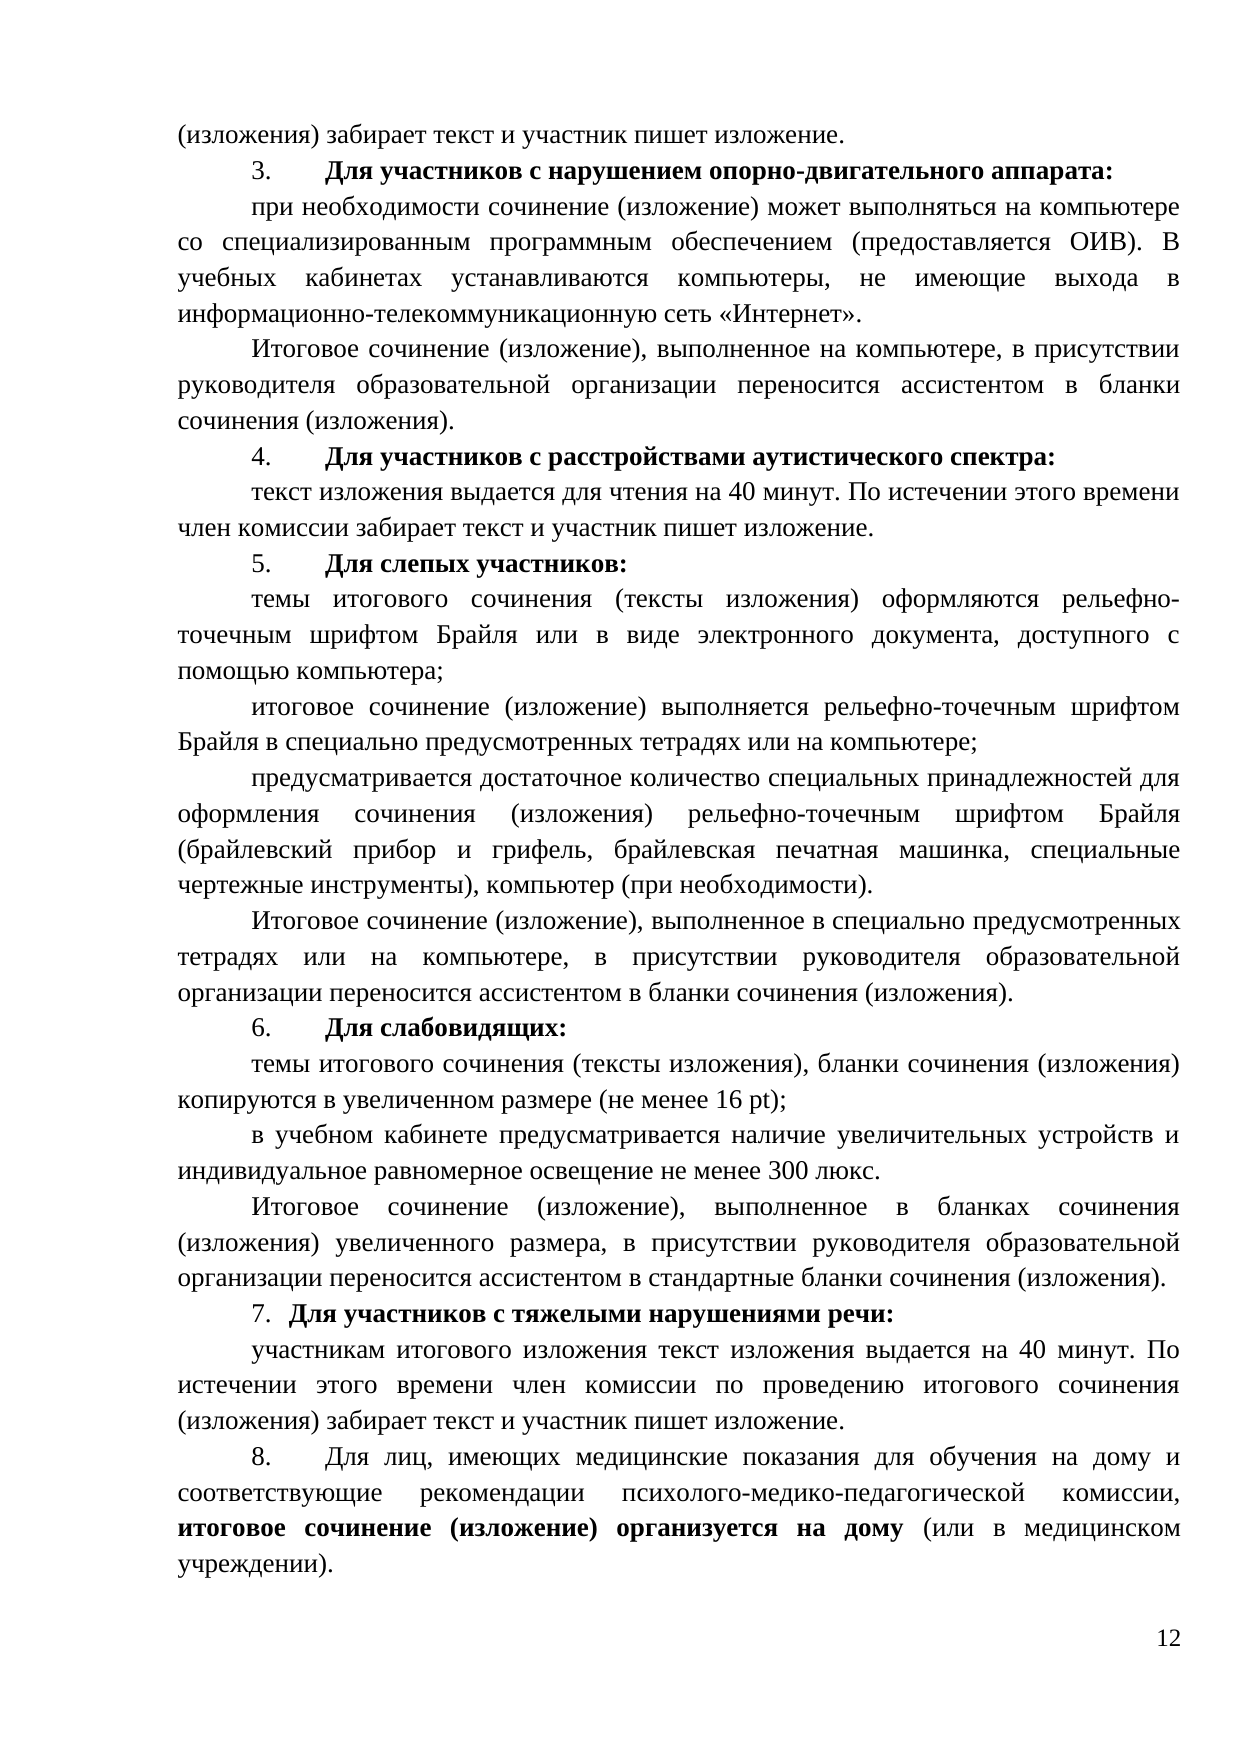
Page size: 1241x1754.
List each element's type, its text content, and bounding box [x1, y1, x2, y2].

text Итоговое сочинение (изложение), выполненное в специально предусмотренных тетрадях или на компьютере, в присутствии руководителя образовательной организации переносится ассистентом в бланки сочинения (изложения). [177, 904, 1181, 1007]
list Для лиц, имеющих медицинские показания для обучения на дому и соответствующие рекомендации психолого-медико-педагогической комиссии, итоговое сочинение (изложение) организуется на дому (или в медицинском учреждении). [177, 1440, 1181, 1578]
text темы итогового сочинения (тексты изложения) оформляются рельефно-точечным шрифтом Брайля или в виде электронного документа, доступного с помощью компьютера; [177, 583, 1181, 685]
list Для участников с расстройствами аутистического спектра: [177, 440, 1181, 471]
text итоговое сочинение (изложение) выполняется рельефно-точечным шрифтом Брайля в специально предусмотренных тетрадях или на компьютере; [177, 690, 1181, 757]
text темы итогового сочинения (тексты изложения), бланки сочинения (изложения) копируются в увеличенном размере (не менее 16 pt); [177, 1047, 1181, 1114]
list Для участников с нарушением опорно-двигательного аппарата: [177, 154, 1181, 185]
text Итоговое сочинение (изложение), выполненное в бланках сочинения (изложения) увеличенного размера, в присутствии руководителя образовательной организации переносится ассистентом в стандартные бланки сочинения (изложения). [177, 1190, 1181, 1293]
text текст изложения выдается для чтения на 40 минут. По истечении этого времени член комиссии забирает текст и участник пишет изложение. [177, 475, 1181, 542]
text в учебном кабинете предусматривается наличие увеличительных устройств и индивидуальное равномерное освещение не менее 300 люкс. [177, 1118, 1181, 1185]
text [177, 118, 1181, 149]
list Для участников с тяжелыми нарушениями речи: [251, 1297, 1181, 1328]
list Для слепых участников: [177, 547, 1181, 578]
text при необходимости сочинение (изложение) может выполняться на компьютере со специализированным программным обеспечением (предоставляется ОИВ). В учебных кабинетах устанавливаются компьютеры, не имеющие выхода в информационно-телекоммуникационную сеть «Интернет». [177, 189, 1181, 328]
text Итоговое сочинение (изложение), выполненное на компьютере, в присутствии руководителя образовательной организации переносится ассистентом в бланки сочинения (изложения). [177, 332, 1181, 435]
list Для слабовидящих: [177, 1011, 1181, 1042]
text предусматривается достаточное количество специальных принадлежностей для оформления сочинения (изложения) рельефно-точечным шрифтом Брайля (брайлевский прибор и грифель, брайлевская печатная машинка, специальные чертежные инструменты), компьютер (при необходимости). [177, 761, 1181, 899]
